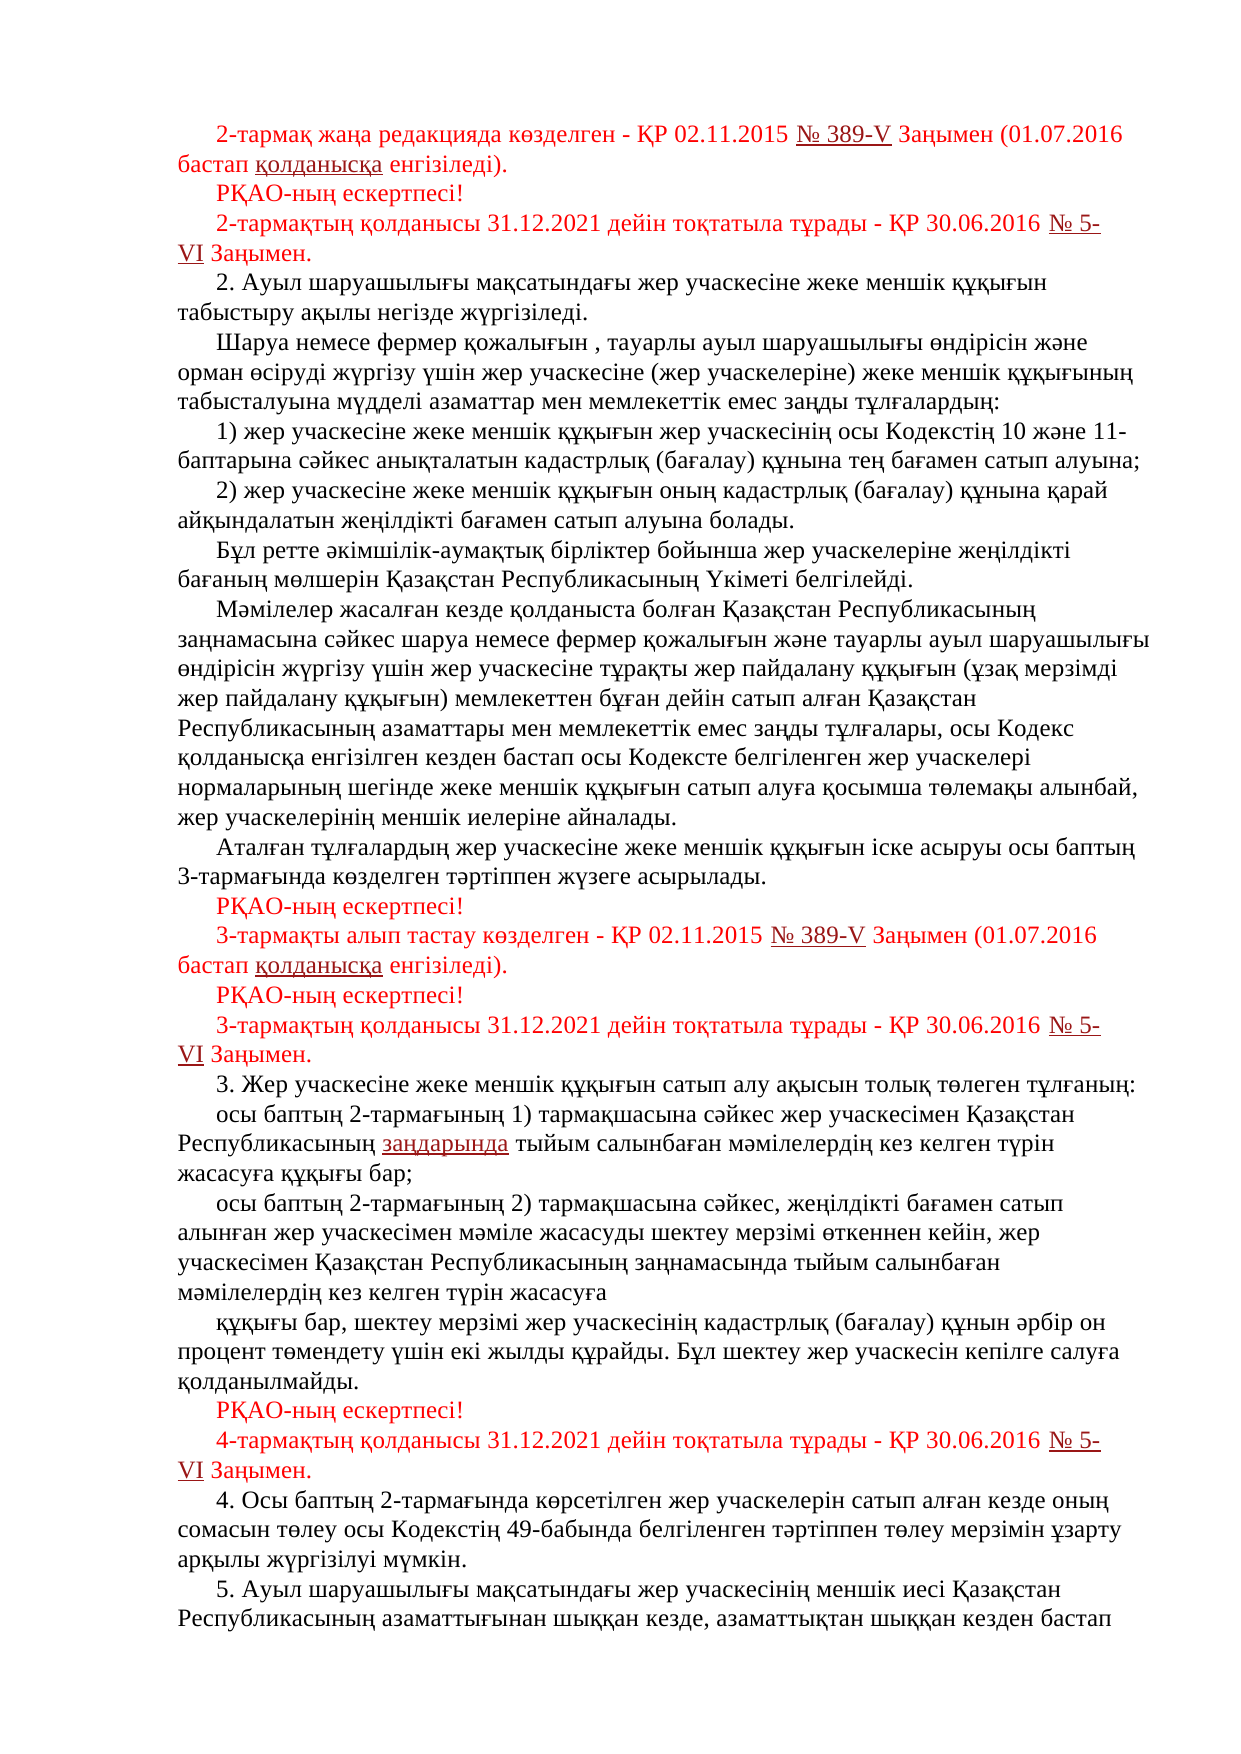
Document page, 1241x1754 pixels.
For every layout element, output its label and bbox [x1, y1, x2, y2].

text [177, 118, 1152, 1632]
